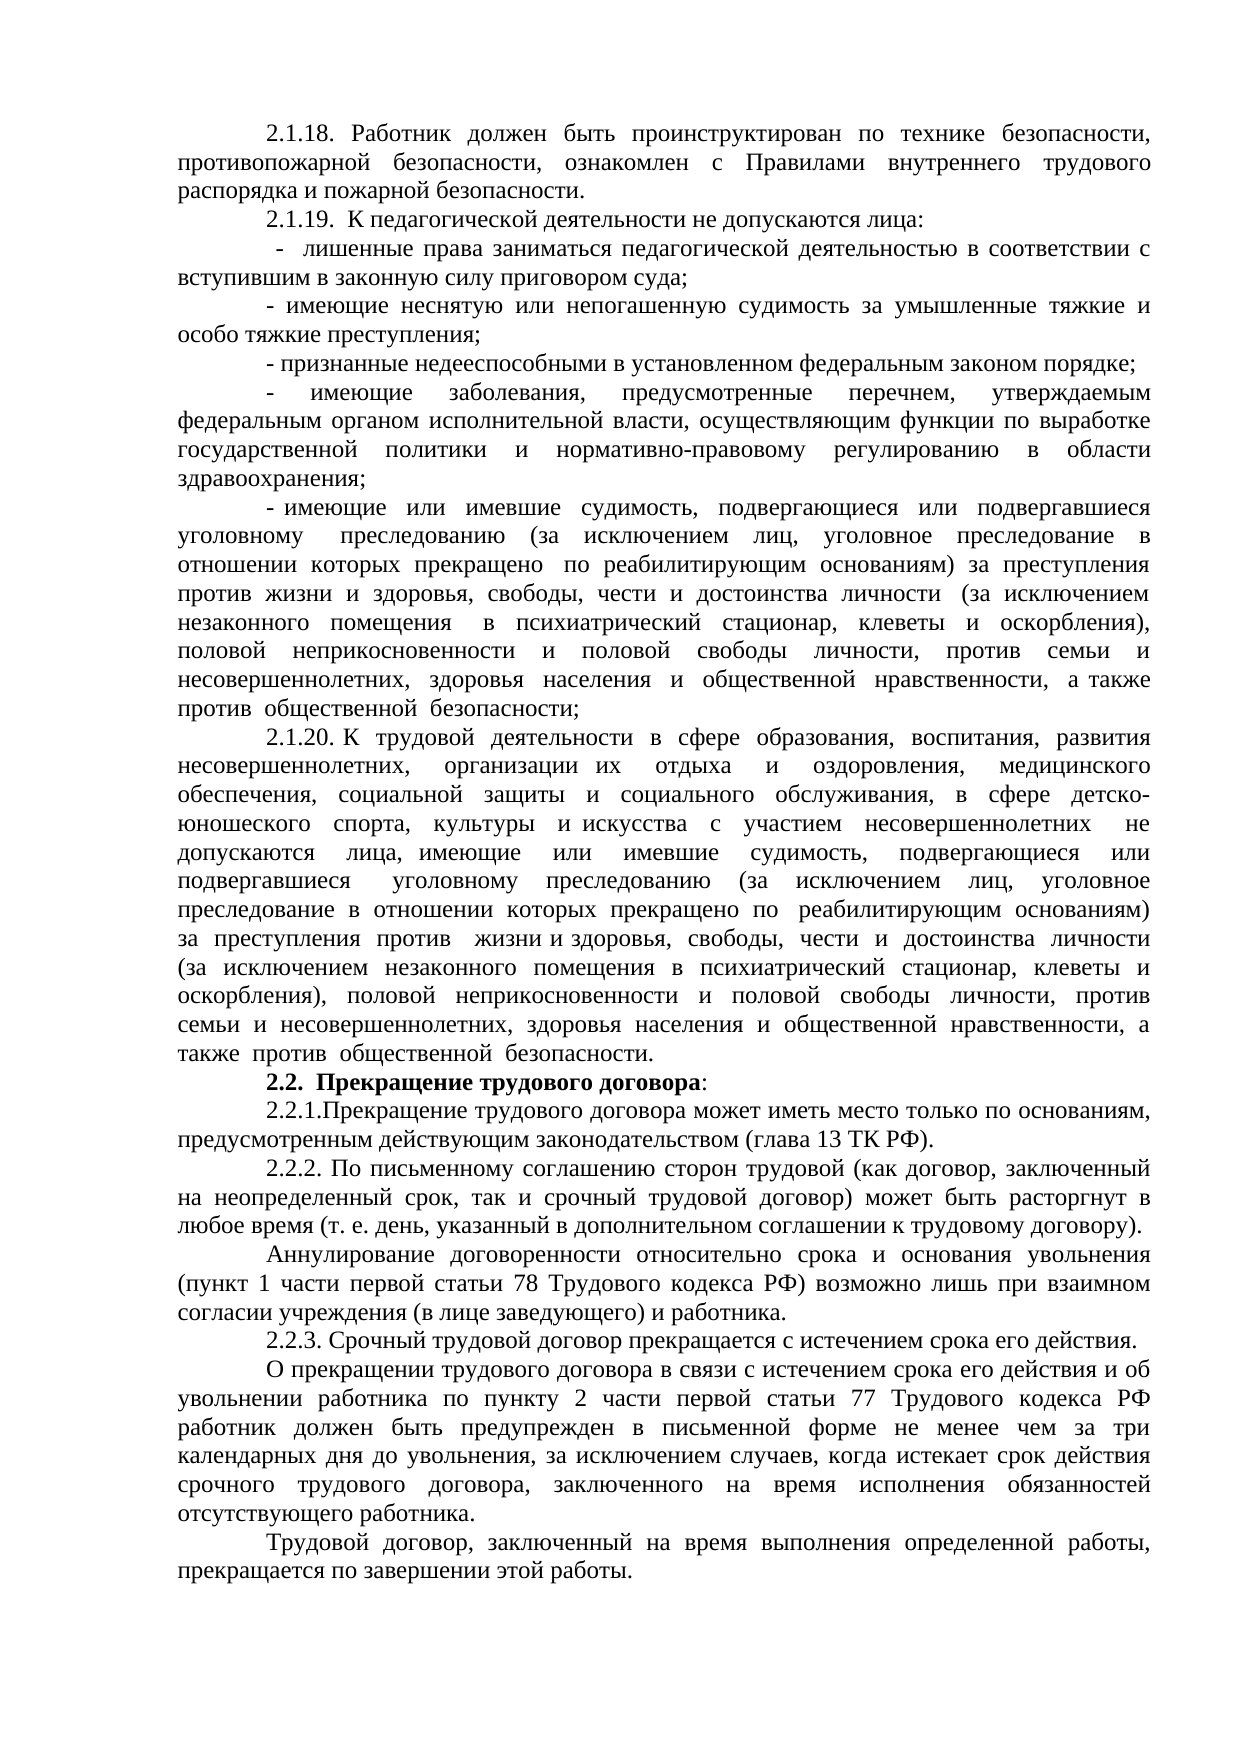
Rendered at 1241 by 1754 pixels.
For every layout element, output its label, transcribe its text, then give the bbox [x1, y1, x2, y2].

text 2.2.1.Прекращение трудового договора может иметь место только по основаниям, предусмотренным действующим законодательством (глава 13 ТК РФ). [177, 1096, 1152, 1153]
text - признанные недееспособными в установленном федеральным законом порядке; [177, 348, 1152, 377]
text 2.2. Прекращение трудового договора: [177, 1067, 1152, 1096]
text Трудовой договор, заключенный на время выполнения определенной работы, прекращается по завершении этой работы. [177, 1527, 1152, 1584]
text 2.1.20. К трудовой деятельности в сфере образования, воспитания, развития несовершеннолетних, организации их отдыха и оздоровления, медицинского обеспечения, социальной защиты и социального обслуживания, в сфере детско-юношеского спорта, культуры и искусства с участием несовершеннолетних не допускаются лица, имеющие или имевшие судимость, подвергающиеся или подвергавшиеся уголовному преследованию (за исключением лиц, уголовное преследование в отношении которых прекращено по реабилитирующим основаниям) за преступления против жизни и здоровья, свободы, чести и достоинства личности (за исключением незаконного помещения в психиатрический стационар, клеветы и оскорбления), половой неприкосновенности и половой свободы личности, против семьи и несовершеннолетних, здоровья населения и общественной нравственности, а также против общественной безопасности. [177, 722, 1152, 1067]
text - имеющие заболевания, предусмотренные перечнем, утверждаемым федеральным органом исполнительной власти, осуществляющим функции по выработке государственной политики и нормативно-правовому регулированию в области здравоохранения; [177, 377, 1152, 492]
text 2.1.19. К педагогической деятельности не допускаются лица: [177, 204, 1152, 233]
text Аннулирование договоренности относительно срока и основания увольнения (пункт 1 части первой статьи 78 Трудового кодекса РФ) возможно лишь при взаимном согласии учреждения (в лице заведующего) и работника. [177, 1239, 1152, 1326]
text - имеющие или имевшие судимость, подвергающиеся или подвергавшиеся уголовному преследованию (за исключением лиц, уголовное преследование в отношении которых прекращено по реабилитирующим основаниям) за преступления против жизни и здоровья, свободы, чести и достоинства личности (за исключением незаконного помещения в психиатрический стационар, клеветы и оскорбления), половой неприкосновенности и половой свободы личности, против семьи и несовершеннолетних, здоровья населения и общественной нравственности, а также против общественной безопасности; [177, 492, 1152, 722]
text - лишенные права заниматься педагогической деятельностью в соответствии с вступившим в законную силу приговором суда; [177, 233, 1152, 291]
text - имеющие неснятую или непогашенную судимость за умышленные тяжкие и особо тяжкие преступления; [177, 291, 1152, 348]
text 2.1.18. Работник должен быть проинструктирован по технике безопасности, противопожарной безопасности, ознакомлен с Правилами внутреннего трудового распорядка и пожарной безопасности. [177, 118, 1152, 204]
text 2.2.2. По письменному соглашению сторон трудовой (как договор, заключенный на неопределенный срок, так и срочный трудовой договор) может быть расторгнут в любое время (т. е. день, указанный в дополнительном соглашении к трудовому договору). [177, 1153, 1152, 1239]
text 2.2.3. Срочный трудовой договор прекращается с истечением срока его действия. [177, 1326, 1152, 1354]
text О прекращении трудового договора в связи с истечением срока его действия и об увольнении работника по пункту 2 части первой статьи 77 Трудового кодекса РФ работник должен быть предупрежден в письменной форме не менее чем за три календарных дня до увольнения, за исключением случаев, когда истекает срок действия срочного трудового договора, заключенного на время исполнения обязанностей отсутствующего работника. [177, 1354, 1152, 1527]
